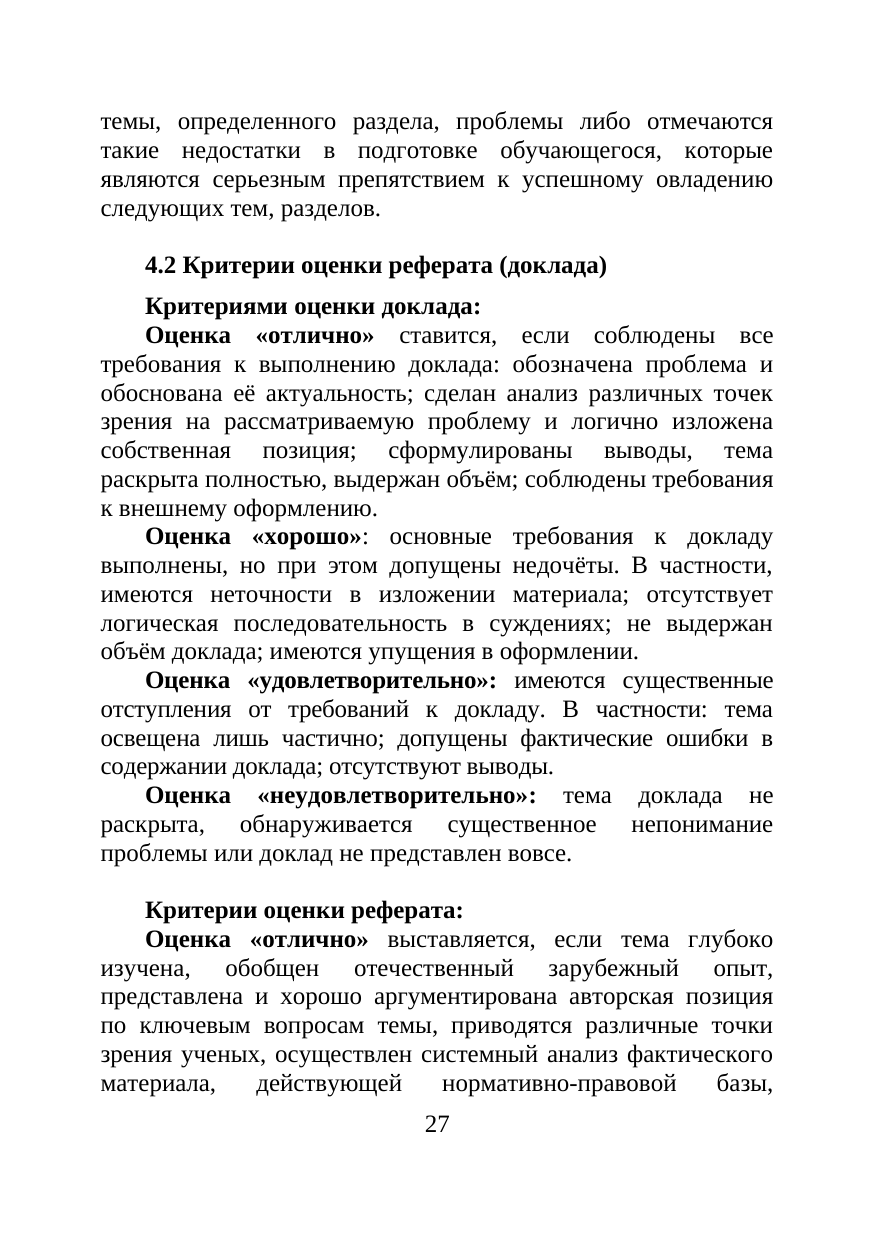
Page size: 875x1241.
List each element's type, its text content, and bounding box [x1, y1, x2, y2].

text 4.2 Критерии оценки реферата (доклада) [100, 250, 774, 279]
text Оценка «неудовлетворительно»: тема доклада не раскрыта, обнаруживается существенное непонимание проблемы или доклад не представлен вовсе. [100, 780, 774, 866]
text Критерии оценки реферата: [100, 895, 774, 924]
text Оценка «отлично» ставится, если соблюдены все требования к выполнению доклада: обозначена проблема и обоснована её актуальность; сделан анализ различных точек зрения на рассматриваемую проблему и логично изложена собственная позиция; сформулированы выводы, тема раскрыта полностью, выдержан объём; соблюдены требования к внешнему оформлению. [100, 320, 774, 521]
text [100, 106, 774, 221]
text Оценка «хорошо»: основные требования к докладу выполнены, но при этом допущены недочёты. В частности, имеются неточности в изложении материала; отсутствует логическая последовательность в суждениях; не выдержан объём доклада; имеются упущения в оформлении. [100, 521, 774, 665]
text Оценка «удовлетворительно»: имеются существенные отступления от требований к докладу. В частности: тема освещена лишь частично; допущены фактические ошибки в содержании доклада; отсутствуют выводы. [100, 665, 774, 780]
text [100, 924, 774, 1096]
text Критериями оценки доклада: [100, 291, 774, 320]
